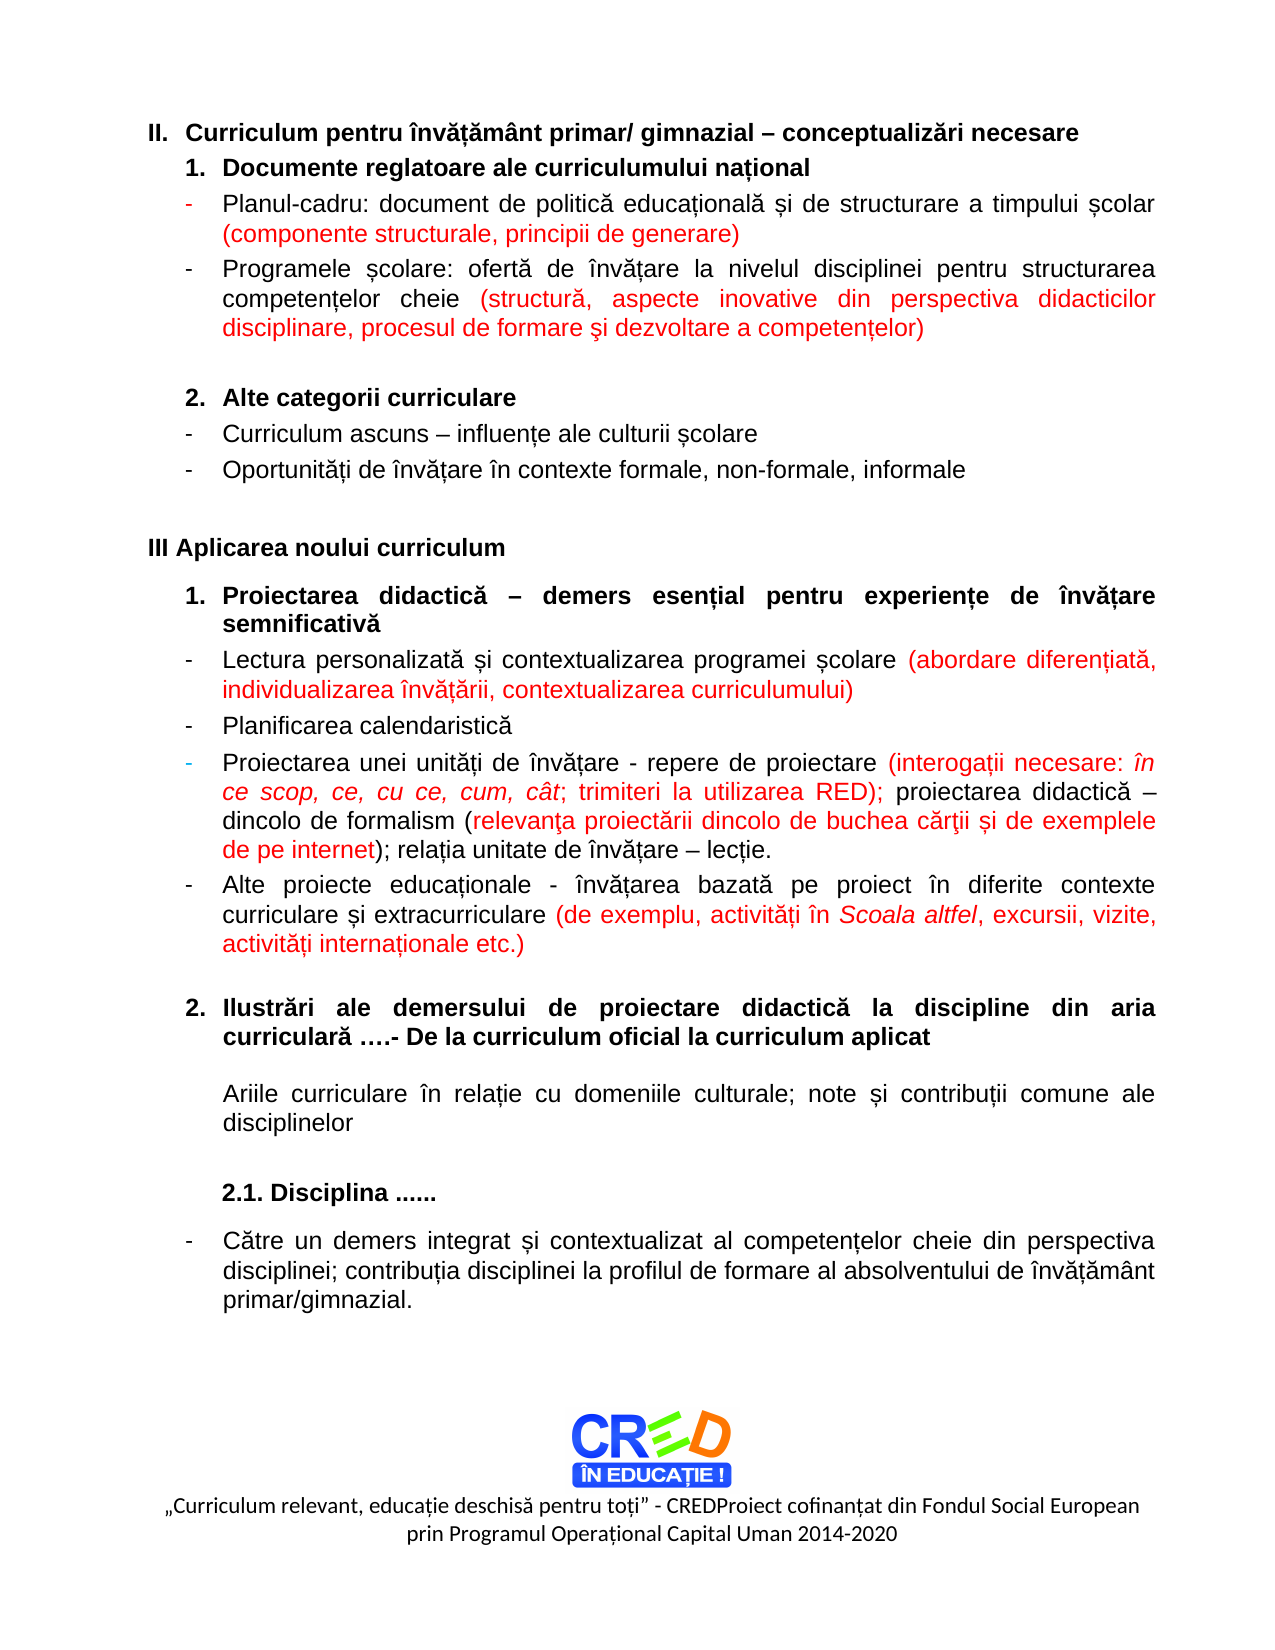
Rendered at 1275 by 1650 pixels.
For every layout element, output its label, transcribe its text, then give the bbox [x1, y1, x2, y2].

list Curriculum pentru învățământ primar/ gimnazial – conceptualizări necesare [148, 118, 1157, 147]
list Proiectarea unei unități de învățare - repere de proiectare (interogații necesare: în ce scop, ce, cu ce, cum, cât; trimiteri la utilizarea RED); proiectarea didactică – dincolo de formalism (relevanţa proiectării dincolo de buchea cărţii și de exemplele de pe internet); relația unitate de învățare – lecție. [185, 747, 1157, 863]
list Planificarea calendaristică [185, 710, 1157, 740]
list Oportunități de învățare în contexte formale, non-formale, informale [185, 455, 1157, 485]
list Planul-cadru: document de politică educațională și de structurare a timpului școlar (componente structurale, principii de generare) [185, 188, 1157, 247]
list Curriculum ascuns – influențe ale culturii școlare [185, 418, 1157, 448]
text 2.1. Disciplina ...... [148, 1178, 1157, 1206]
list Proiectarea didactică – demers esențial pentru experiențe de învățare semnificativă [185, 581, 1157, 638]
list Alte proiecte educaționale - învățarea bazată pe proiect în diferite contexte curriculare și extracurriculare (de exemplu, activități în Scoala altfel, excursii, vizite, activități internaționale etc.) [185, 870, 1157, 958]
list Documente reglatoare ale curriculumului național [185, 153, 1157, 182]
text III Aplicarea noului curriculum [148, 533, 1157, 562]
list Către un demers integrat și contextualizat al competențelor cheie din perspectiva disciplinei; contribuția disciplinei la profilul de formare al absolventului de învățământ primar/gimnazial. [185, 1225, 1157, 1313]
list Alte categorii curriculare [185, 383, 1157, 412]
list Lectura personalizată și contextualizarea programei școlare (abordare diferențiată, individualizarea învățării, contextualizarea curriculumului) [185, 644, 1157, 704]
list Programele școlare: ofertă de învățare la nivelul disciplinei pentru structurarea competențelor cheie (structură, aspecte inovative din perspectiva didacticilor disciplinare, procesul de formare şi dezvoltare a competențelor) [185, 254, 1157, 342]
picture [564, 1407, 740, 1494]
list Ariile curriculare în relație cu domeniile culturale; note și contribuții comune ale disciplinelor [223, 1079, 1157, 1136]
list Ilustrări ale demersului de proiectare didactică la discipline din aria curriculară ….- De la curriculum oficial la curriculum aplicat [185, 993, 1157, 1050]
